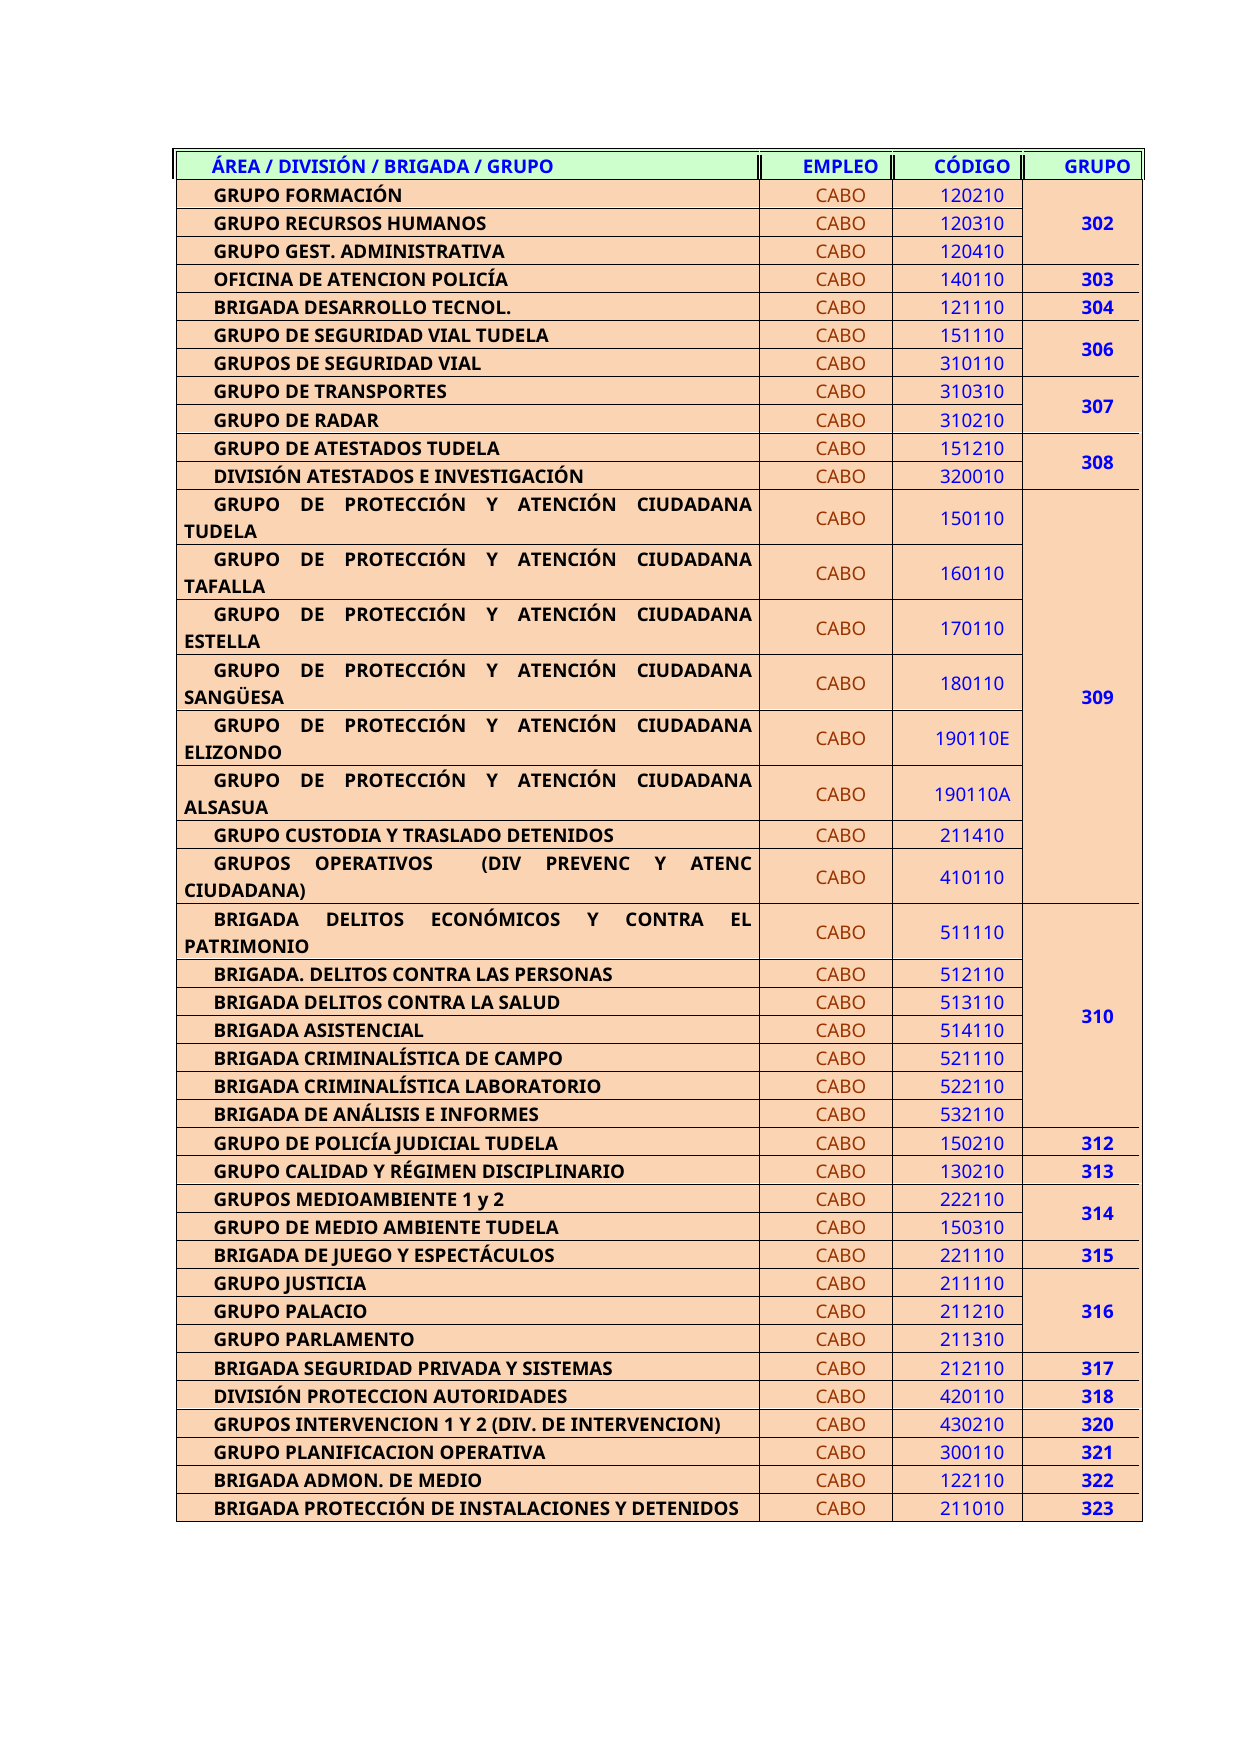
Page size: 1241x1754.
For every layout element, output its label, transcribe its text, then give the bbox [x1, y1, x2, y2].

table_cell CABO [760, 293, 892, 320]
table_cell 310110 [893, 349, 1022, 376]
table_cell BRIGADA DE JUEGO Y ESPECTÁCULOS [177, 1241, 759, 1268]
table_cell BRIGADA DE ANÁLISIS E INFORMES [177, 1100, 759, 1127]
table_cell GRUPO GEST. ADMINISTRATIVA [177, 237, 759, 264]
table_cell GRUPO CUSTODIA Y TRASLADO DETENIDOS [177, 821, 759, 848]
table_cell CABO [760, 1410, 892, 1437]
table_cell 321 [1023, 1437, 1142, 1465]
table_cell BRIGADA. DELITOS CONTRA LAS PERSONAS [177, 960, 759, 987]
table_cell GRUPOS INTERVENCION 1 Y 2 (DIV. DE INTERVENCION) [177, 1410, 759, 1437]
table_cell GRUPO DE POLICÍA JUDICIAL TUDELA [177, 1128, 759, 1155]
table_cell CABO [760, 321, 892, 348]
table_cell GRUPOS MEDIOAMBIENTE 1 y 2 [177, 1185, 759, 1212]
table_cell 304 [1023, 292, 1142, 320]
table_cell 150310 [893, 1213, 1022, 1240]
table_cell CABO [760, 265, 892, 292]
table_cell GRUPO DE MEDIO AMBIENTE TUDELA [177, 1213, 759, 1240]
table_cell CABO [760, 1241, 892, 1268]
table_cell GRUPO DE RADAR [177, 405, 759, 432]
table_cell CABO [760, 1128, 892, 1155]
table_header EMPLEO [760, 152, 892, 179]
table_cell GRUPO DE TRANSPORTES [177, 377, 759, 404]
table_cell CABO [760, 434, 892, 461]
table_cell OFICINA DE ATENCION POLICÍA [177, 265, 759, 292]
table_cell 410110 [893, 849, 1022, 903]
table_cell 310310 [893, 377, 1022, 404]
table_cell 190110E [893, 711, 1022, 765]
table_cell 312 [1023, 1127, 1142, 1155]
table_cell 307 [1023, 376, 1142, 432]
table_cell 430210 [893, 1410, 1022, 1437]
table_cell CABO [760, 349, 892, 376]
table_cell 511110 [893, 904, 1022, 958]
table_cell 522110 [893, 1072, 1022, 1099]
table_cell CABO [760, 209, 892, 236]
table_cell 170110 [893, 600, 1022, 654]
table_cell CABO [760, 1156, 892, 1183]
table_cell 521110 [893, 1044, 1022, 1071]
table_cell GRUPOS OPERATIVOS (DIV PREVENC Y ATENC CIUDADANA) [177, 849, 759, 903]
table_cell BRIGADA ASISTENCIAL [177, 1016, 759, 1043]
table_cell 420110 [893, 1381, 1022, 1408]
table_cell GRUPO FORMACIÓN [177, 180, 759, 207]
table_cell GRUPO DE PROTECCIÓN Y ATENCIÓN CIUDADANA ELIZONDO [177, 711, 759, 765]
table_cell 308 [1023, 433, 1142, 489]
table_cell CABO [760, 821, 892, 848]
table_cell CABO [760, 766, 892, 820]
table_cell CABO [760, 1185, 892, 1212]
table_cell GRUPO DE PROTECCIÓN Y ATENCIÓN CIUDADANA TUDELA [177, 490, 759, 544]
table_cell GRUPO PARLAMENTO [177, 1325, 759, 1352]
table_cell CABO [760, 1100, 892, 1127]
table_cell CABO [760, 711, 892, 765]
table_cell GRUPO DE PROTECCIÓN Y ATENCIÓN CIUDADANA ALSASUA [177, 766, 759, 820]
table_cell CABO [760, 1381, 892, 1408]
table_cell BRIGADA DESARROLLO TECNOL. [177, 293, 759, 320]
table_cell 211110 [893, 1269, 1022, 1296]
table_cell 317 [1023, 1352, 1142, 1380]
table_cell 120310 [893, 209, 1022, 236]
table_cell GRUPO CALIDAD Y RÉGIMEN DISCIPLINARIO [177, 1156, 759, 1183]
table_cell GRUPO PALACIO [177, 1297, 759, 1324]
table_cell CABO [760, 988, 892, 1015]
table_cell CABO [760, 1269, 892, 1296]
table_cell 160110 [893, 545, 1022, 599]
table_header CÓDIGO [892, 149, 1023, 179]
table_cell BRIGADA DELITOS ECONÓMICOS Y CONTRA EL PATRIMONIO [177, 904, 759, 958]
table_cell 130210 [893, 1156, 1022, 1183]
table_header ÁREA / DIVISIÓN / BRIGADA / GRUPO [177, 152, 759, 179]
table_cell 120210 [893, 180, 1022, 207]
table_cell CABO [760, 904, 892, 958]
table_cell CABO [760, 1044, 892, 1071]
table_cell GRUPO DE PROTECCIÓN Y ATENCIÓN CIUDADANA TAFALLA [177, 545, 759, 599]
table_cell 512110 [893, 960, 1022, 987]
table_cell 322 [1023, 1465, 1142, 1493]
table_cell 310210 [893, 405, 1022, 432]
table_cell GRUPO RECURSOS HUMANOS [177, 209, 759, 236]
table_cell BRIGADA CRIMINALÍSTICA DE CAMPO [177, 1044, 759, 1071]
table_cell 306 [1023, 320, 1142, 376]
table_cell CABO [760, 180, 892, 207]
table_cell 190110A [893, 766, 1022, 820]
table_header GRUPO [1023, 152, 1141, 179]
table_cell 303 [1023, 264, 1142, 292]
table_cell 121110 [893, 293, 1022, 320]
table_cell CABO [760, 960, 892, 987]
table_cell CABO [760, 849, 892, 903]
table_cell CABO [760, 655, 892, 709]
table_cell DIVISIÓN ATESTADOS E INVESTIGACIÓN [177, 462, 759, 489]
table_cell CABO [760, 545, 892, 599]
table_cell 300110 [893, 1438, 1022, 1465]
table_cell GRUPO DE PROTECCIÓN Y ATENCIÓN CIUDADANA SANGÜESA [177, 655, 759, 709]
table_cell CABO [760, 237, 892, 264]
table_cell CABO [760, 1353, 892, 1380]
table_cell 316 [1023, 1268, 1142, 1352]
table_cell 320010 [893, 462, 1022, 489]
table_cell 180110 [893, 655, 1022, 709]
table_cell GRUPO DE ATESTADOS TUDELA [177, 434, 759, 461]
table_cell 151210 [893, 434, 1022, 461]
table_cell CABO [760, 462, 892, 489]
table_cell CABO [760, 1297, 892, 1324]
table_cell 532110 [893, 1100, 1022, 1127]
table_cell CABO [760, 1325, 892, 1352]
table_cell 151110 [893, 321, 1022, 348]
table_cell CABO [760, 600, 892, 654]
table_cell CABO [760, 1438, 892, 1465]
table_cell CABO [760, 377, 892, 404]
table_cell 211010 [893, 1494, 1022, 1521]
table_cell DIVISIÓN PROTECCION AUTORIDADES [177, 1381, 759, 1408]
table_cell 315 [1023, 1240, 1142, 1268]
table_cell 140110 [893, 265, 1022, 292]
table_cell 323 [1023, 1493, 1142, 1521]
table_cell CABO [760, 405, 892, 432]
table_cell CABO [760, 1072, 892, 1099]
table_cell CABO [760, 1213, 892, 1240]
table_cell CABO [760, 1466, 892, 1493]
table_cell 318 [1023, 1380, 1142, 1408]
table_cell 120410 [893, 237, 1022, 264]
table_cell 122110 [893, 1466, 1022, 1493]
table_cell 514110 [893, 1016, 1022, 1043]
table_cell 150110 [893, 490, 1022, 544]
table_cell 313 [1023, 1155, 1142, 1183]
table_cell 310 [1023, 903, 1142, 1127]
table_cell 211410 [893, 821, 1022, 848]
table_cell BRIGADA DELITOS CONTRA LA SALUD [177, 988, 759, 1015]
table_cell GRUPO DE PROTECCIÓN Y ATENCIÓN CIUDADANA ESTELLA [177, 600, 759, 654]
table_cell 302 [1023, 180, 1142, 264]
table_cell BRIGADA ADMON. DE MEDIO [177, 1466, 759, 1493]
table_cell 221110 [893, 1241, 1022, 1268]
table_cell 320 [1023, 1409, 1142, 1437]
table_cell 211210 [893, 1297, 1022, 1324]
table_cell 211310 [893, 1325, 1022, 1352]
table_cell 314 [1023, 1184, 1142, 1240]
table_cell GRUPOS DE SEGURIDAD VIAL [177, 349, 759, 376]
table_cell BRIGADA SEGURIDAD PRIVADA Y SISTEMAS [177, 1353, 759, 1380]
table_cell CABO [760, 1016, 892, 1043]
table_cell 309 [1023, 489, 1142, 903]
table_cell CABO [760, 1494, 892, 1521]
table_cell GRUPO DE SEGURIDAD VIAL TUDELA [177, 321, 759, 348]
table_cell 212110 [893, 1353, 1022, 1380]
table_cell GRUPO PLANIFICACION OPERATIVA [177, 1438, 759, 1465]
table_cell BRIGADA CRIMINALÍSTICA LABORATORIO [177, 1072, 759, 1099]
table_cell 222110 [893, 1185, 1022, 1212]
table_cell CABO [760, 490, 892, 544]
table_cell GRUPO JUSTICIA [177, 1269, 759, 1296]
table_cell 513110 [893, 988, 1022, 1015]
table_cell BRIGADA PROTECCIÓN DE INSTALACIONES Y DETENIDOS [177, 1494, 759, 1521]
table_cell 150210 [893, 1128, 1022, 1155]
